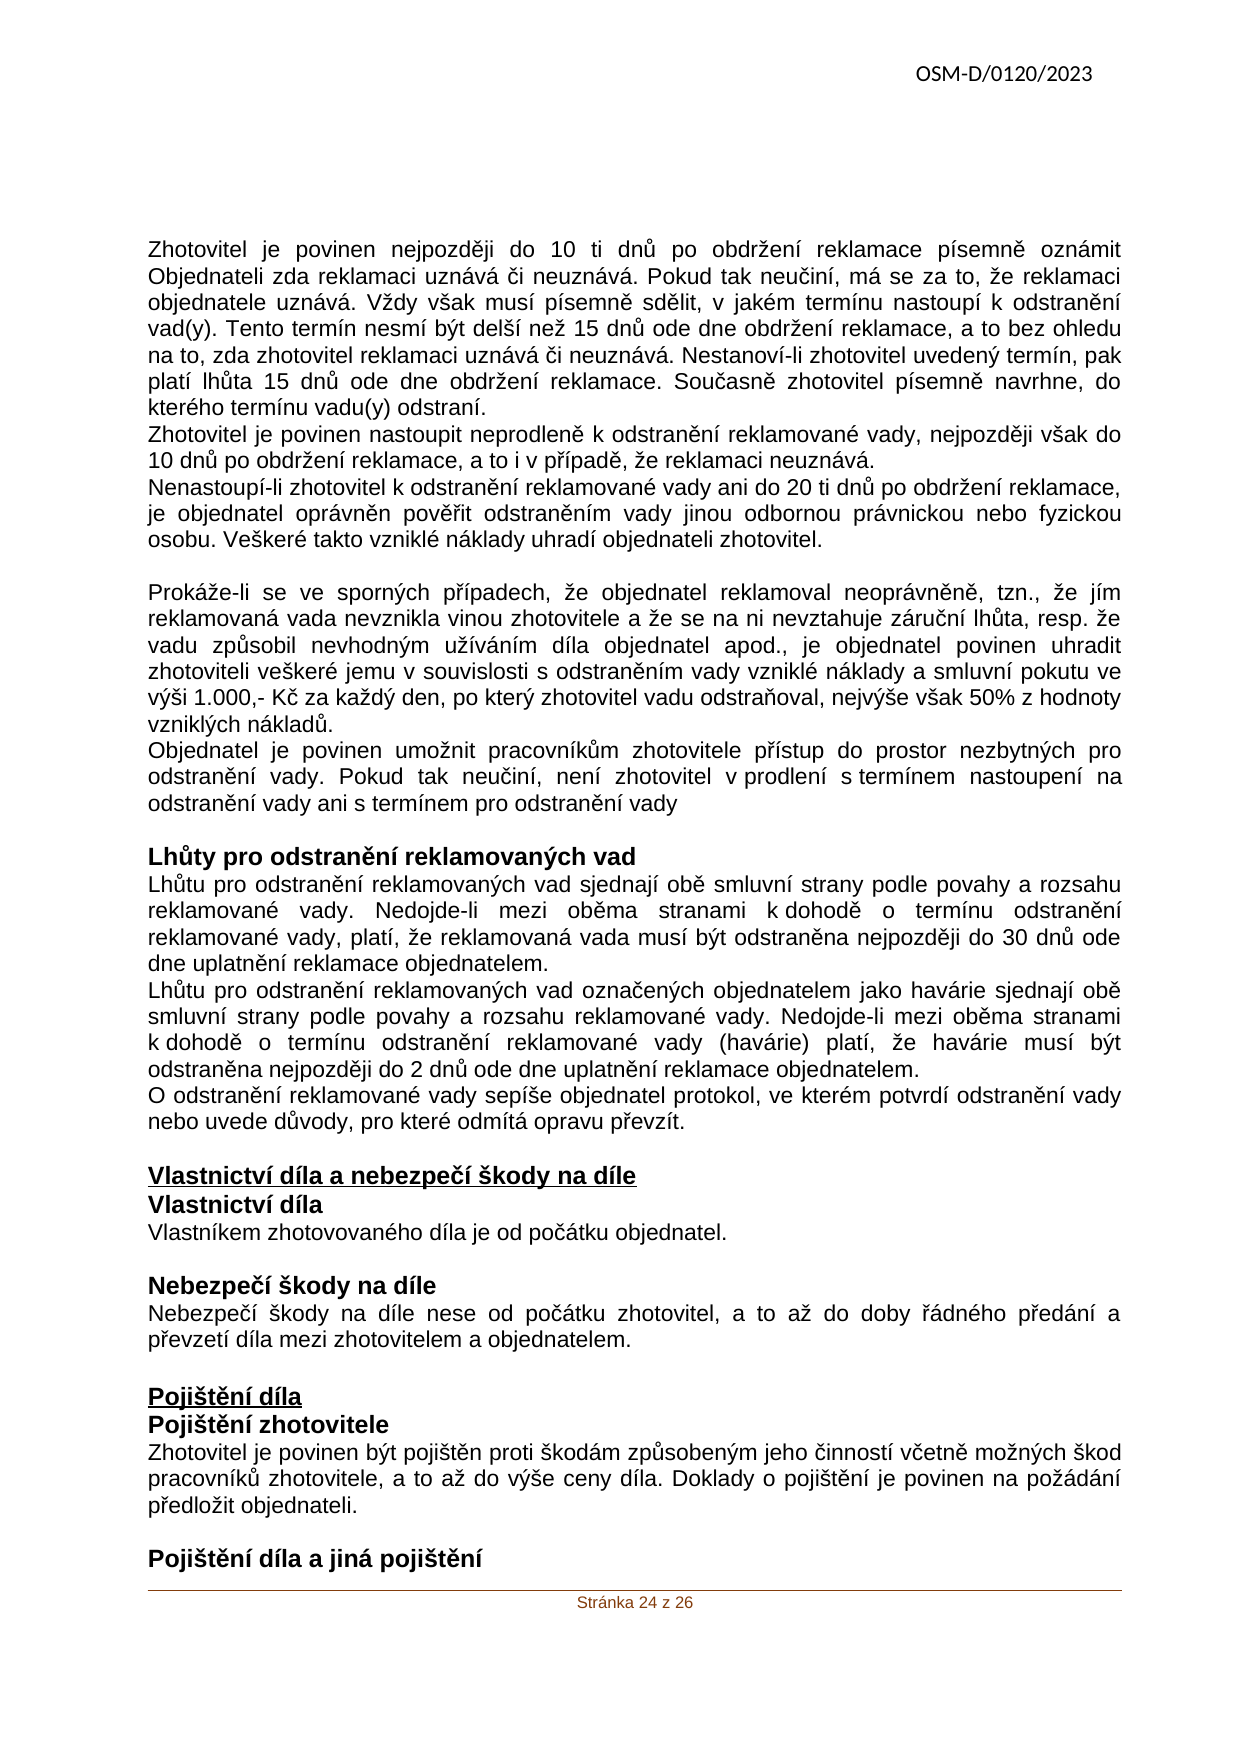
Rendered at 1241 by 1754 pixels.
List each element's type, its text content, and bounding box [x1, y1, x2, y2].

text Pojištění díla a jiná pojištění [148, 1544, 1122, 1573]
text Lhůty pro odstranění reklamovaných vad [148, 842, 1122, 871]
text Prokáže-li se ve sporných případech, že objednatel reklamoval neoprávněně, tzn., že jím reklamovaná vada nevznikla vinou zhotovitele a že se na ni nevztahuje záruční lhůta, resp. že vadu způsobil nevhodným užíváním díla objednatel apod., je objednatel povinen uhradit zhotoviteli veškeré jemu v souvislosti s odstraněním vady vzniklé náklady a smluvní pokutu ve výši 1.000,- Kč za každý den, po který zhotovitel vadu odstraňoval, nejvýše však 50% z hodnoty vzniklých nákladů. [148, 579, 1122, 737]
text Objednatel je povinen umožnit pracovníkům zhotovitele přístup do prostor nezbytných pro odstranění vady. Pokud tak neučiní, není zhotovitel v prodlení s termínem nastoupení na odstranění vady ani s termínem pro odstranění vady [148, 737, 1122, 816]
text Vlastnictví díla [148, 1190, 1122, 1218]
text Nebezpečí škody na díle nese od počátku zhotovitel, a to až do doby řádného předání a převzetí díla mezi zhotovitelem a objednatelem. [148, 1300, 1122, 1353]
text Vlastnictví díla a nebezpečí škody na díle [148, 1161, 1122, 1190]
text Lhůtu pro odstranění reklamovaných vad označených objednatelem jako havárie sjednají obě smluvní strany podle povahy a rozsahu reklamované vady. Nedojde-li mezi oběma stranami k dohodě o termínu odstranění reklamované vady (havárie) platí, že havárie musí být odstraněna nejpozději do 2 dnů ode dne uplatnění reklamace objednatelem. [148, 977, 1122, 1082]
text Nenastoupí-li zhotovitel k odstranění reklamované vady ani do 20 ti dnů po obdržení reklamace, je objednatel oprávněn pověřit odstraněním vady jinou odbornou právnickou nebo fyzickou osobu. Veškeré takto vzniklé náklady uhradí objednateli zhotovitel. [148, 473, 1122, 552]
text Vlastníkem zhotovovaného díla je od počátku objednatel. [148, 1218, 1122, 1245]
text O odstranění reklamované vady sepíše objednatel protokol, ve kterém potvrdí odstranění vady nebo uvede důvody, pro které odmítá opravu převzít. [148, 1082, 1122, 1135]
text Nebezpečí škody na díle [148, 1271, 1122, 1300]
text Pojištění zhotovitele [148, 1410, 1122, 1439]
text Zhotovitel je povinen být pojištěn proti škodám způsobeným jeho činností včetně možných škod pracovníků zhotovitele, a to až do výše ceny díla. Doklady o pojištění je povinen na požádání předložit objednateli. [148, 1439, 1122, 1518]
text Zhotovitel je povinen nastoupit neprodleně k odstranění reklamované vady, nejpozději však do 10 dnů po obdržení reklamace, a to i v případě, že reklamaci neuznává. [148, 421, 1122, 473]
text Pojištění díla [148, 1381, 1122, 1410]
text Lhůtu pro odstranění reklamovaných vad sjednají obě smluvní strany podle povahy a rozsahu reklamované vady. Nedojde-li mezi oběma stranami k dohodě o termínu odstranění reklamované vady, platí, že reklamovaná vada musí být odstraněna nejpozději do 30 dnů ode dne uplatnění reklamace objednatelem. [148, 871, 1122, 977]
text Zhotovitel je povinen nejpozději do 10 ti dnů po obdržení reklamace písemně oznámit Objednateli zda reklamaci uznává či neuznává. Pokud tak neučiní, má se za to, že reklamaci objednatele uznává. Vždy však musí písemně sdělit, v jakém termínu nastoupí k odstranění vad(y). Tento termín nesmí být delší než 15 dnů ode dne obdržení reklamace, a to bez ohledu na to, zda zhotovitel reklamaci uznává či neuznává. Nestanoví-li zhotovitel uvedený termín, pak platí lhůta 15 dnů ode dne obdržení reklamace. Současně zhotovitel písemně navrhne, do kterého termínu vadu(y) odstraní. [148, 236, 1122, 421]
